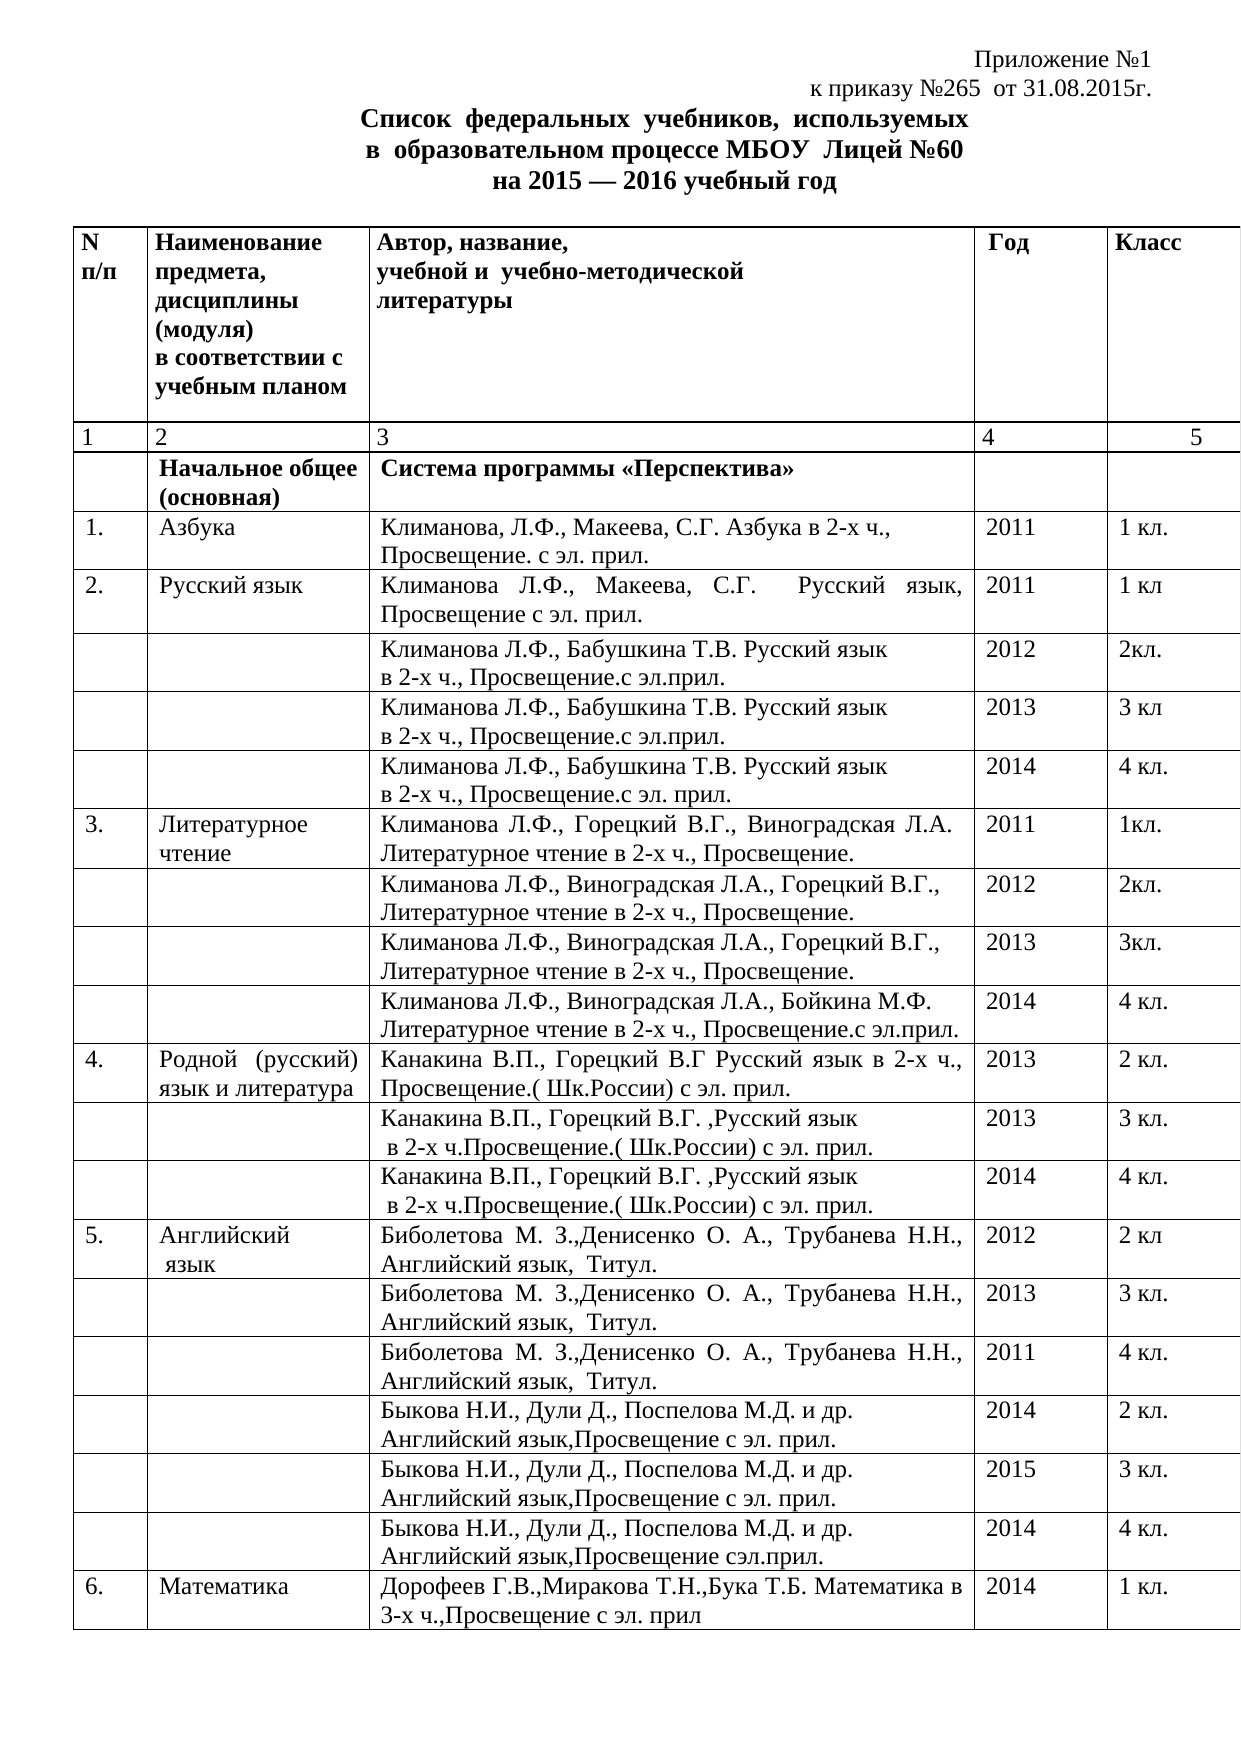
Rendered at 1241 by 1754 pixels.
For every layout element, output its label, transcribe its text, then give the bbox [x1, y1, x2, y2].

text в образовательном процессе МБОУ Лицей №60 [177, 133, 1152, 164]
table_cell [74, 1103, 147, 1160]
table_cell Математика [148, 1571, 369, 1629]
table_cell Быкова Н.И., Дули Д., Поспелова М.Д. и др. Английский язык,Просвещение с эл. прил. [370, 1454, 974, 1512]
table_cell Быкова Н.И., Дули Д., Поспелова М.Д. и др. Английский язык,Просвещение с эл. прил. [370, 1396, 974, 1453]
table_cell Климанова Л.Ф., Виноградская Л.А., Горецкий В.Г., Литературное чтение в 2-х ч., Просвещение. [370, 927, 974, 985]
table_cell Английский язык [148, 1220, 369, 1277]
table_cell Климанова, Л.Ф., Макеева, С.Г. Азбука в 2-х ч., Просвещение. с эл. прил. [370, 512, 974, 569]
table_header Система программы «Перспектива» [370, 453, 974, 511]
table_cell 2015 [975, 1454, 1107, 1512]
table_cell 3 кл. [1108, 1103, 1240, 1160]
table_cell Климанова Л.Ф., Бабушкина Т.В. Русский язык в 2-х ч., Просвещение.с эл.прил. [370, 692, 974, 750]
table_cell Климанова Л.Ф., Бабушкина Т.В. Русский язык в 2-х ч., Просвещение.с эл.прил. [370, 634, 974, 691]
table_cell 2013 [975, 927, 1107, 985]
table_cell [148, 1337, 369, 1394]
table_cell 2013 [975, 1279, 1107, 1336]
table_cell 4 кл. [1108, 1513, 1240, 1570]
table_header Год [975, 228, 1107, 421]
table_cell 4 [975, 423, 1107, 451]
table_cell 2014 [975, 751, 1107, 808]
table_cell Русский язык [148, 570, 369, 633]
table_cell [74, 1454, 147, 1512]
table_header Наименование предмета, дисциплины (модуля) в соответствии с учебным планом [148, 228, 369, 421]
table_cell 2013 [975, 692, 1107, 750]
table_cell [74, 986, 147, 1043]
table_cell Канакина В.П., Горецкий В.Г. ,Русский язык в 2-х ч.Просвещение.( Шк.России) с эл. прил. [370, 1161, 974, 1219]
table_cell [74, 692, 147, 750]
table_cell 1 [74, 423, 147, 451]
table_cell 3кл. [1108, 927, 1240, 985]
text Список федеральных учебников, используемых [177, 102, 1152, 133]
table_header [975, 453, 1107, 511]
table_cell 2014 [975, 1396, 1107, 1453]
table_cell 2011 [975, 570, 1107, 633]
table_cell [148, 1513, 369, 1570]
table_cell 2014 [975, 1513, 1107, 1570]
text Приложение №1 [177, 44, 1152, 73]
table_cell [148, 1103, 369, 1160]
table_cell [74, 1513, 147, 1570]
table_cell 2011 [975, 512, 1107, 569]
table_cell Биболетова М. З.,Денисенко О. А., Трубанева Н.Н., Английский язык, Титул. [370, 1337, 974, 1394]
table_cell [148, 1454, 369, 1512]
table_cell 2012 [975, 869, 1107, 926]
table_cell 5. [74, 1220, 147, 1277]
table_cell [74, 751, 147, 808]
table_cell Климанова Л.Ф., Горецкий В.Г., Виноградская Л.А. Литературное чтение в 2-х ч., Просвещение. [370, 809, 974, 868]
table_cell Климанова Л.Ф., Виноградская Л.А., Горецкий В.Г., Литературное чтение в 2-х ч., Просвещение. [370, 869, 974, 926]
table_cell 2012 [975, 634, 1107, 691]
table_header Автор, название, учебной и учебно-методической литературы [370, 228, 974, 421]
table_cell 4 кл. [1108, 1161, 1240, 1219]
table_cell 2кл. [1108, 869, 1240, 926]
table_cell 2012 [975, 1220, 1107, 1277]
table_cell [74, 1337, 147, 1394]
table_cell 3 кл. [1108, 1454, 1240, 1512]
table_cell Биболетова М. З.,Денисенко О. А., Трубанева Н.Н., Английский язык, Титул. [370, 1279, 974, 1336]
table_cell Биболетова М. З.,Денисенко О. А., Трубанева Н.Н., Английский язык, Титул. [370, 1220, 974, 1277]
table_cell Климанова Л.Ф., Макеева, С.Г. Русский язык, Просвещение с эл. прил. [370, 570, 974, 633]
table_cell 2014 [975, 986, 1107, 1043]
table_cell [74, 634, 147, 691]
table_header [1108, 453, 1240, 511]
table_cell [74, 927, 147, 985]
table_cell 2011 [975, 809, 1107, 868]
table_cell Канакина В.П., Горецкий В.Г Русский язык в 2-х ч., Просвещение.( Шк.России) с эл. прил. [370, 1044, 974, 1102]
table_cell 1 кл. [1108, 1571, 1240, 1629]
table_cell 4 кл. [1108, 1337, 1240, 1394]
table_cell [148, 634, 369, 691]
table_cell 3. [74, 809, 147, 868]
table_cell 2014 [975, 1571, 1107, 1629]
table_cell 1кл. [1108, 809, 1240, 868]
table_cell 3 кл [1108, 692, 1240, 750]
table_cell Быкова Н.И., Дули Д., Поспелова М.Д. и др. Английский язык,Просвещение сэл.прил. [370, 1513, 974, 1570]
text на 2015 — 2016 учебный год [177, 164, 1152, 195]
table_cell [148, 869, 369, 926]
table_cell 2013 [975, 1044, 1107, 1102]
table_cell Родной (русский) язык и литература [148, 1044, 369, 1102]
table_header Класс [1108, 228, 1240, 421]
table_cell 2013 [975, 1103, 1107, 1160]
table_cell [148, 1396, 369, 1453]
table_cell Климанова Л.Ф., Виноградская Л.А., Бойкина М.Ф. Литературное чтение в 2-х ч., Просвещение.с эл.прил. [370, 986, 974, 1043]
table_cell Канакина В.П., Горецкий В.Г. ,Русский язык в 2-х ч.Просвещение.( Шк.России) с эл. прил. [370, 1103, 974, 1160]
table_cell 2кл. [1108, 634, 1240, 691]
table_cell [74, 869, 147, 926]
table_cell 1 кл. [1108, 512, 1240, 569]
table_cell Дорофеев Г.В.,Миракова Т.Н.,Бука Т.Б. Математика в 3-х ч.,Просвещение с эл. прил [370, 1571, 974, 1629]
table_cell Азбука [148, 512, 369, 569]
table_cell [148, 1161, 369, 1219]
table_cell 3 [370, 423, 974, 451]
table_cell [148, 751, 369, 808]
text к приказу №265 от 31.08.2015г. [177, 73, 1152, 102]
table_cell 6. [74, 1571, 147, 1629]
table_cell 4 кл. [1108, 751, 1240, 808]
table_cell [74, 1396, 147, 1453]
table_cell [148, 986, 369, 1043]
table_cell 2 кл. [1108, 1044, 1240, 1102]
table_cell 2 кл [1108, 1220, 1240, 1277]
table_cell 2 кл. [1108, 1396, 1240, 1453]
table_cell [74, 1279, 147, 1336]
table_cell 1 кл [1108, 570, 1240, 633]
table_header [74, 453, 147, 511]
table_cell [148, 1279, 369, 1336]
table_cell Климанова Л.Ф., Бабушкина Т.В. Русский язык в 2-х ч., Просвещение.с эл. прил. [370, 751, 974, 808]
table_cell 5 [1108, 423, 1240, 451]
table_cell Литературное чтение [148, 809, 369, 868]
table_cell 2 [148, 423, 369, 451]
table_cell [74, 1161, 147, 1219]
table_cell 2011 [975, 1337, 1107, 1394]
table_cell 4 кл. [1108, 986, 1240, 1043]
table_cell 4. [74, 1044, 147, 1102]
table_cell 2. [74, 570, 147, 633]
table_cell 2014 [975, 1161, 1107, 1219]
table_header Начальное общее (основная) [148, 453, 369, 511]
table_cell [148, 927, 369, 985]
table_cell 3 кл. [1108, 1279, 1240, 1336]
table_cell [148, 692, 369, 750]
table_cell 1. [74, 512, 147, 569]
table_header N п/п [74, 228, 147, 421]
